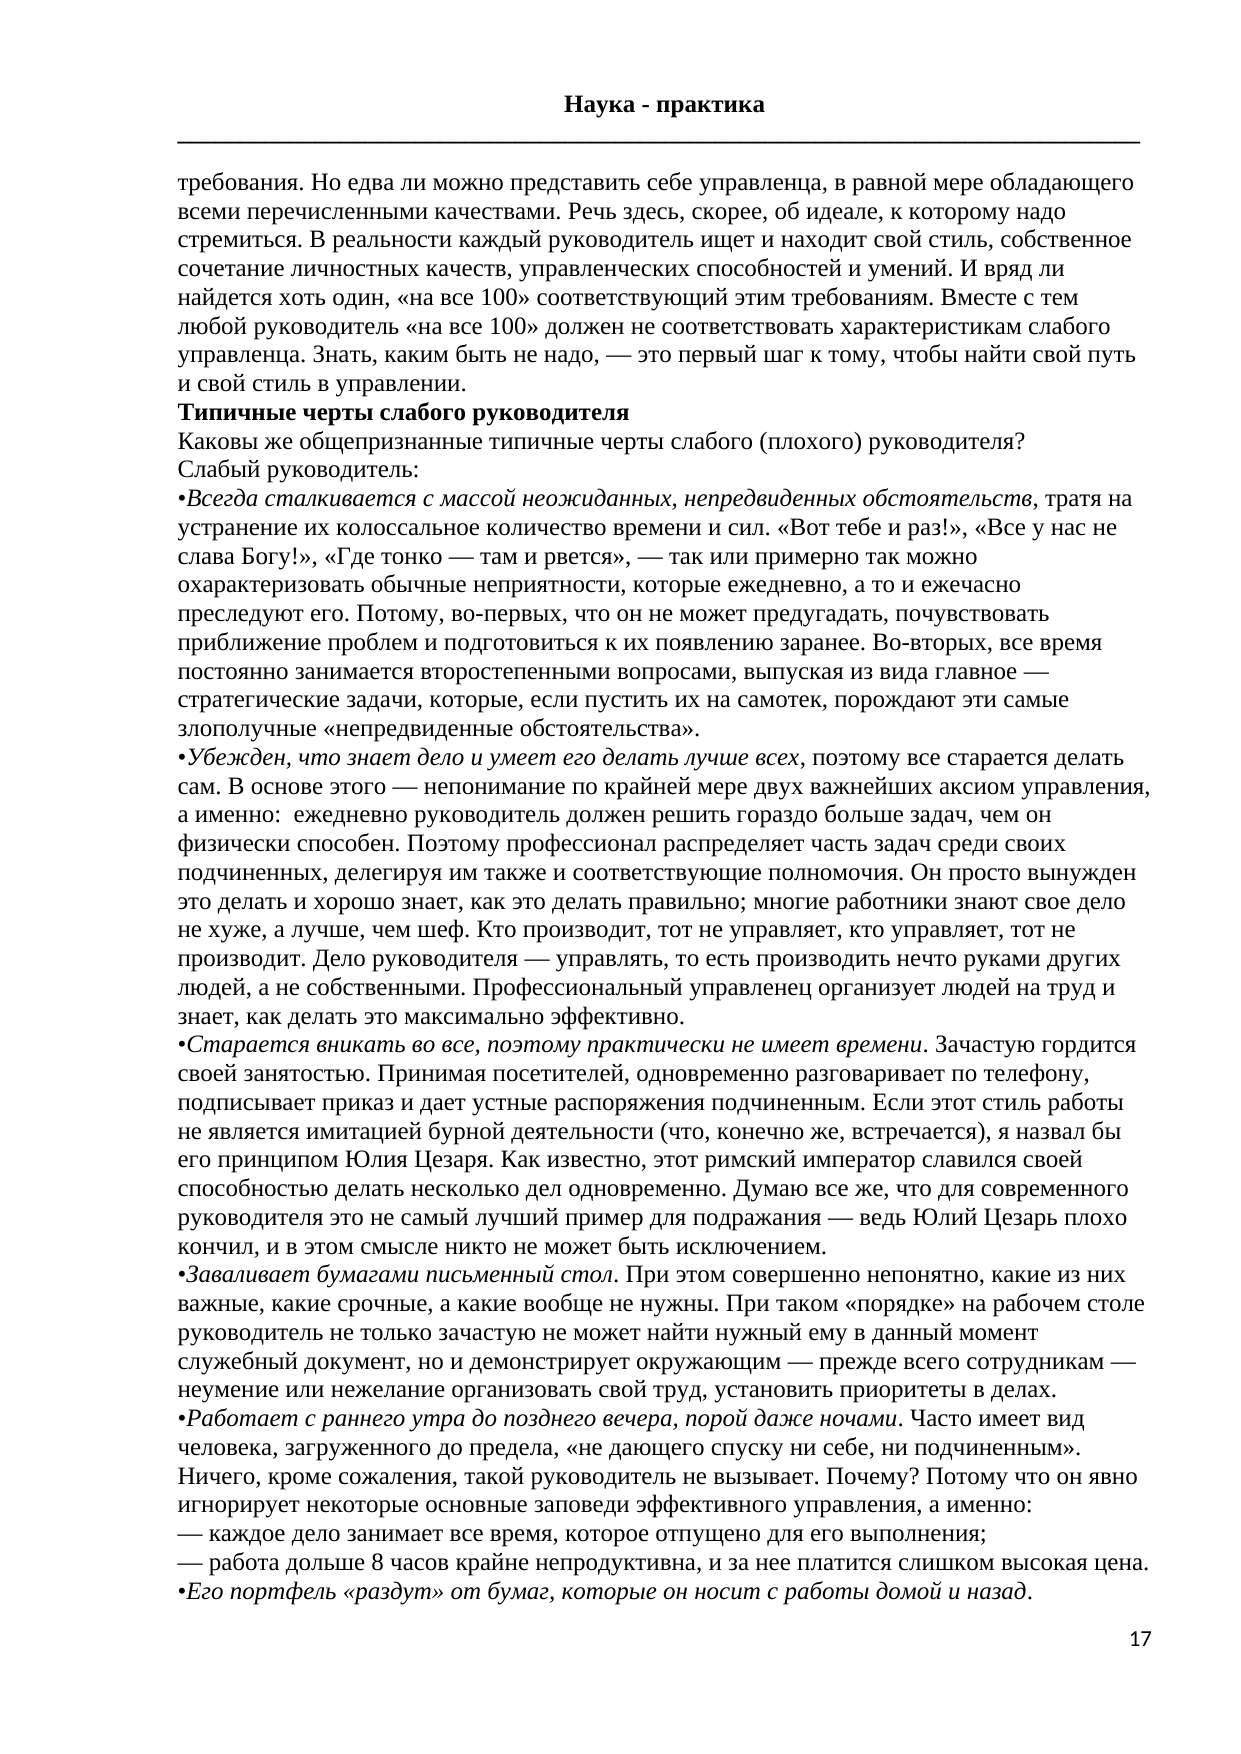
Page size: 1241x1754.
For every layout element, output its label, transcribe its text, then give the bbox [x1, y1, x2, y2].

text Наука - практика [177, 89, 1152, 117]
text •Старается вникать во все, поэтому практически не имеет времени. Зачастую гордится своей занятостью. Принимая посетителей, одновременно разговаривает по телефону, подписывает приказ и дает устные распоряжения подчиненным. Если этот стиль работы не является имитацией бурной деятельности (что, конечно же, встречается), я назвал бы его принципом Юлия Цезаря. Как известно, этот римский император славился своей способностью делать несколько дел одновременно. Думаю все же, что для современного руководителя это не самый лучший пример для подражания — ведь Юлий Цезарь плохо кончил, и в этом смысле никто не может быть исключением. [177, 1029, 1152, 1259]
text — каждое дело занимает все время, которое отпущено для его выполнения; [177, 1518, 1152, 1547]
text •Всегда сталкивается с массой неожиданных, непредвиденных обстоятельств, тратя на устранение их колоссальное количество времени и сил. «Вот тебе и раз!», «Все у нас не слава Богу!», «Где тонко — там и рвется», — так или примерно так можно охарактеризовать обычные неприятности, которые ежедневно, а то и ежечасно [177, 483, 1152, 598]
text •Убежден, что знает дело и умеет его делать лучше всех, поэтому все старается делать сам. В основе этого — непонимание по крайней мере двух важнейших аксиом управления, а именно: ежедневно руководитель должен решить гораздо больше задач, чем он физически способен. Поэтому профессионал распределяет часть задач среди своих подчиненных, делегируя им также и соответствующие полномочия. Он просто вынужден это делать и хорошо знает, как это делать правильно; многие работники знают свое дело не хуже, а лучше, чем шеф. Кто производит, тот не управляет, кто управляет, тот не производит. Дело руководителя — управлять, то есть производить нечто руками других людей, а не собственными. Профессиональный управленец организует людей на труд и знает, как делать это максимально эффективно. [177, 742, 1152, 1029]
text •Работает с раннего утра до позднего вечера, порой даже ночами. Часто имеет вид человека, загруженного до предела, «не дающего спуску ни себе, ни подчиненным». Ничего, кроме сожаления, такой руководитель не вызывает. Почему? Потому что он явно игнорирует некоторые основные заповеди эффективного управления, а именно: [177, 1403, 1152, 1518]
text Каковы же общепризнанные типичные черты слабого (плохого) руководителя? [177, 426, 1152, 454]
text _____________________________________________________________________________ [177, 117, 1152, 146]
text Слабый руководитель: [177, 454, 1152, 483]
text требования. Но едва ли можно представить себе управленца, в равной мере обладающего всеми перечисленными качествами. Речь здесь, скорее, об идеале, к которому надо стремиться. В реальности каждый руководитель ищет и находит свой стиль, собственное сочетание личностных качеств, управленческих способностей и умений. И вряд ли найдется хоть один, «на все 100» соответствующий этим требованиям. Вместе с тем любой руководитель «на все 100» должен не соответствовать характеристикам слабого управленца. Знать, каким быть не надо, — это первый шаг к тому, чтобы найти свой путь и свой стиль в управлении. [177, 167, 1152, 397]
text Типичные черты слабого руководителя [177, 397, 1152, 426]
text преследуют его. Потому, во-первых, что он не может предугадать, почувствовать приближение проблем и подготовиться к их появлению заранее. Во-вторых, все время постоянно занимается второстепенными вопросами, выпуская из вида главное — стратегические задачи, которые, если пустить их на самотек, порождают эти самые злополучные «непредвиденные обстоятельства». [177, 598, 1152, 742]
text •Его портфель «раздут» от бумаг, которые он носит с работы домой и назад. [177, 1576, 1152, 1604]
text — работа дольше 8 часов крайне непродуктивна, и за нее платится слишком высокая цена. [177, 1547, 1152, 1576]
text •Заваливает бумагами письменный стол. При этом совершенно непонятно, какие из них важные, какие срочные, а какие вообще не нужны. При таком «порядке» на рабочем столе руководитель не только зачастую не может найти нужный ему в данный момент служебный документ, но и демонстрирует окружающим — прежде всего сотрудникам — неумение или нежелание организовать свой труд, установить приоритеты в делах. [177, 1259, 1152, 1403]
